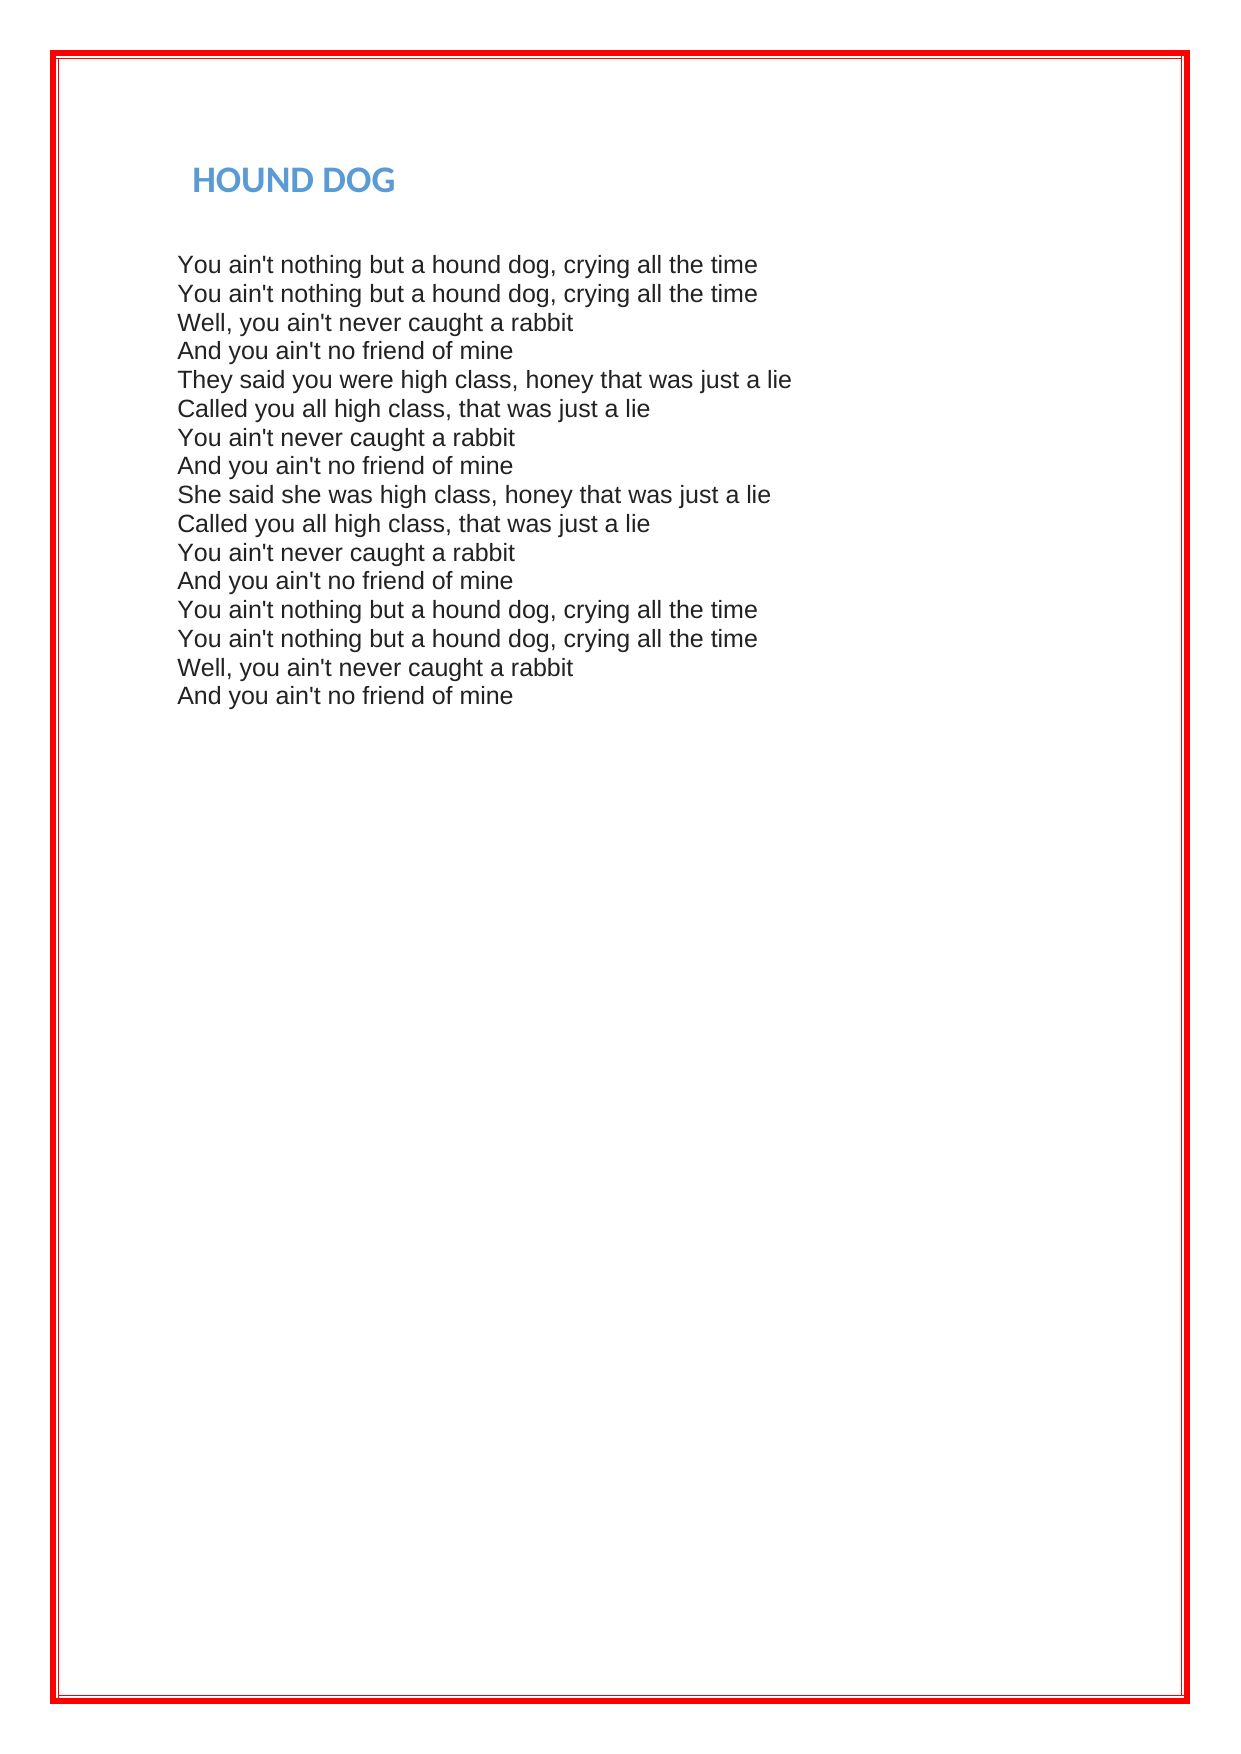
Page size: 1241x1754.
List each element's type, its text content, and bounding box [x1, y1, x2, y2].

text She said she was high class, honey that was just a lie Called you all high class, that was just a lie You ain't never caught a rabbit And you ain't no friend of mine [177, 480, 1063, 595]
text You ain't nothing but a hound dog, crying all the time You ain't nothing but a hound dog, crying all the time Well, you ain't never caught a rabbit And you ain't no friend of mine [177, 595, 1063, 710]
text You ain't nothing but a hound dog, crying all the time You ain't nothing but a hound dog, crying all the time Well, you ain't never caught a rabbit And you ain't no friend of mine They said you were high class, honey that was just a lie Called you all high class, that was just a lie You ain't never caught a rabbit And you ain't no friend of mine [177, 250, 1063, 480]
